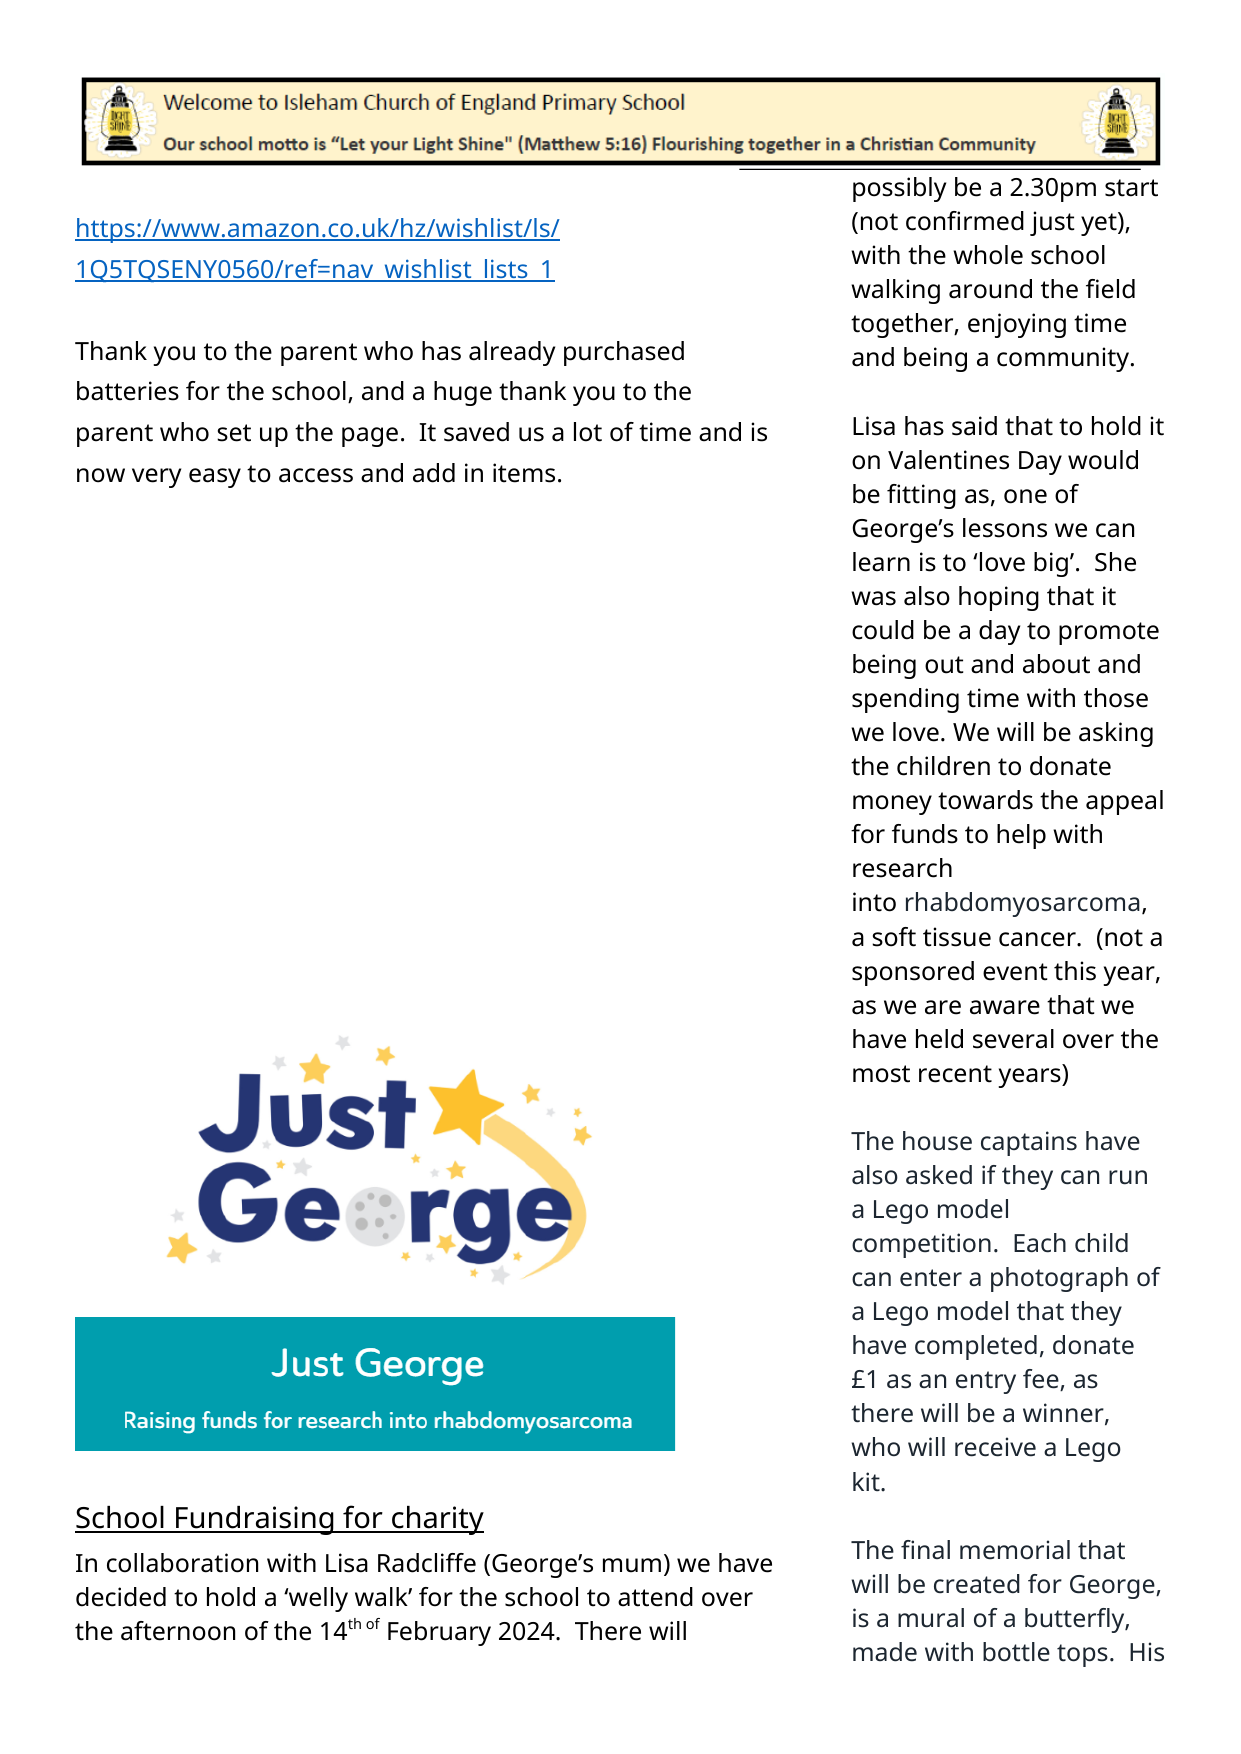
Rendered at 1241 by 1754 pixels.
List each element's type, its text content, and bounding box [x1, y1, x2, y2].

text In collaboration with Lisa Radcliffe (George’s mum) we have decided to hold a ‘welly walk’ for the school to attend over the afternoon of the 14th of February 2024. There will possibly be a 2.30pm start (not confirmed just yet), with the whole school walking around the field together, enjoying time and being a community. [851, 170, 1165, 374]
text Thank you to the parent who has already purchased batteries for the school, and a huge thank you to the parent who set up the page. It saved us a lot of time and is now very easy to access and add in items. [75, 333, 777, 490]
text Lisa has said that to hold it on Valentines Day would be fitting as, one of George’s lessons we can learn is to ‘love big’. She was also hoping that it could be a day to promote being out and about and spending time with those we love. We will be asking the children to donate money towards the appeal for funds to help with research into rhabdomyosarcoma, a soft tissue cancer. (not a sponsored event this year, as we are aware that we have held several over the most recent years) [851, 408, 1165, 783]
text School Fundraising for charity [75, 1498, 777, 1537]
text In collaboration with Lisa Radcliffe (George’s mum) we have decided to hold a ‘welly walk’ for the school to attend over the afternoon of the 14th of February 2024. There will possibly be a 2.30pm start (not confirmed just yet), with the whole school walking around the field together, enjoying time and being a community. [75, 1545, 777, 1648]
text https://www.amazon.co.uk/hz/wishlist/ls/1Q5TQSENY0560/ref=nav_wishlist_lists_1 [75, 211, 777, 286]
picture [75, 73, 1166, 170]
picture [75, 1027, 675, 1451]
text Lisa has said that to hold it on Valentines Day would be fitting as, one of George’s lessons we can learn is to ‘love big’. She was also hoping that it could be a day to promote being out and about and spending time with those we love. We will be asking the children to donate money towards the appeal for funds to help with research into rhabdomyosarcoma, a soft tissue cancer. (not a sponsored event this year, as we are aware that we have held several over the most recent years) [851, 817, 1165, 1089]
text The house captains have also asked if they can run a Lego model competition. Each child can enter a photograph of a Lego model that they have completed, donate £1 as an entry fee, as there will be a winner, who will receive a Lego kit. [851, 1123, 1165, 1498]
